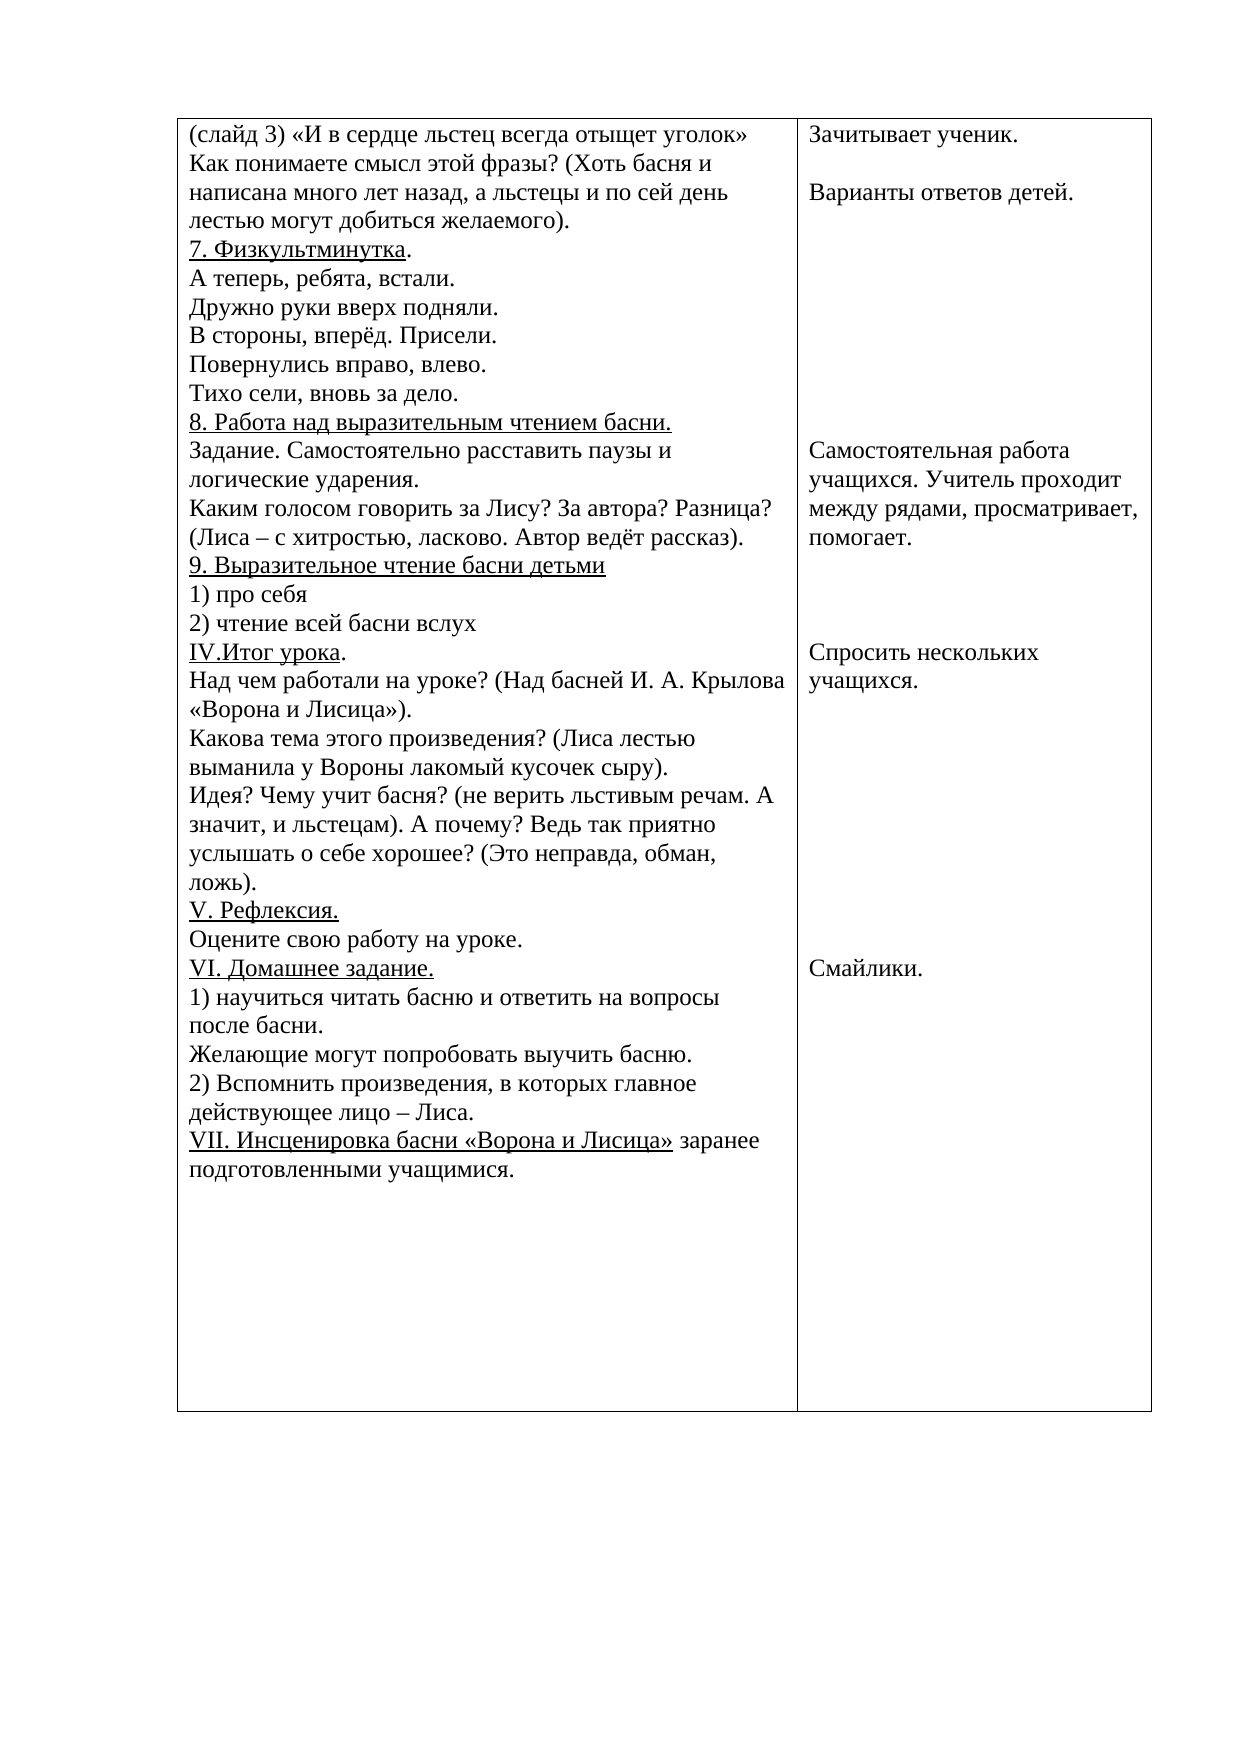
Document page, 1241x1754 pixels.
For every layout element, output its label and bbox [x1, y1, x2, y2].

table_header [798, 119, 1151, 1411]
table_header [178, 119, 797, 1411]
